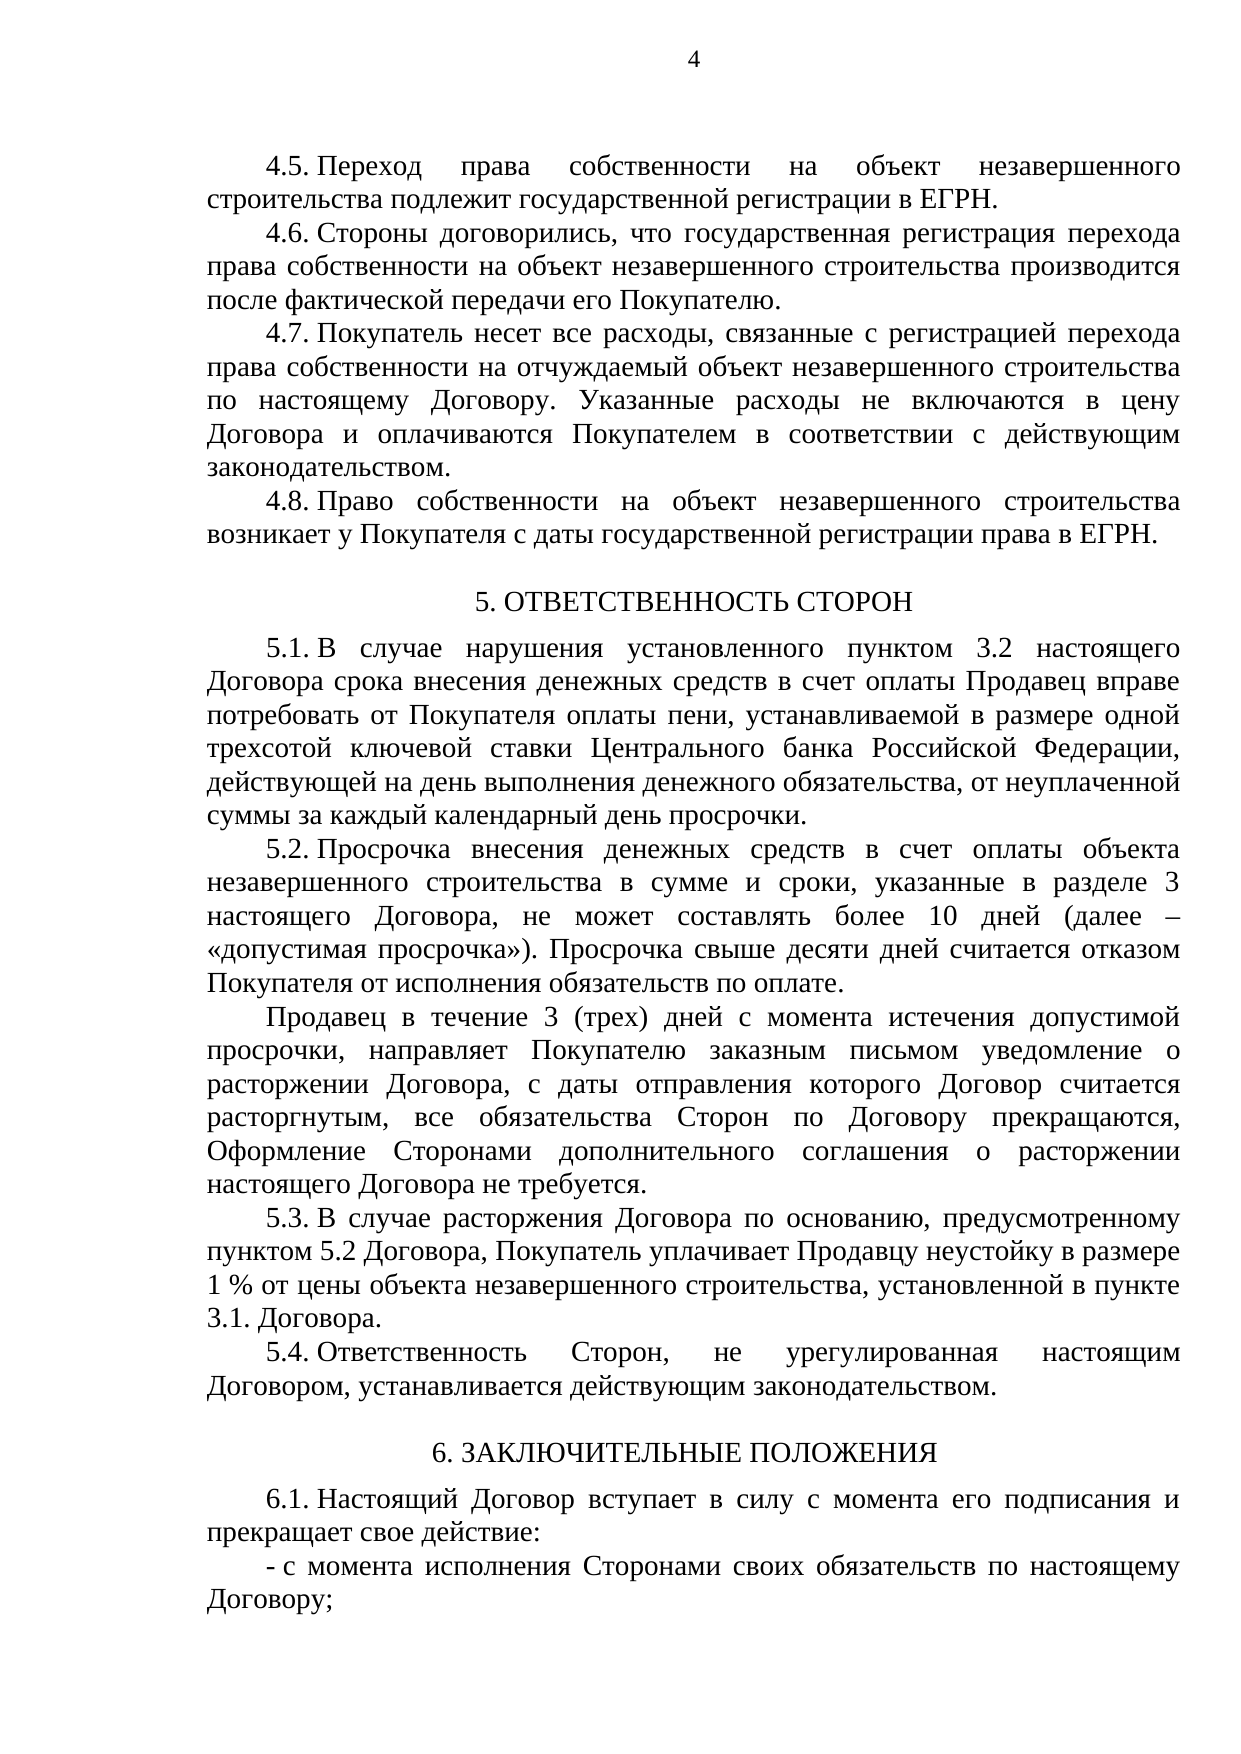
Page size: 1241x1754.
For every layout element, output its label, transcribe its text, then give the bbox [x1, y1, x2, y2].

text 4.6. Стороны договорились, что государственная регистрация перехода права собственности на объект незавершенного строительства производится после фактической передачи его Покупателю. [207, 215, 1181, 315]
text 6. ЗАКЛЮЧИТЕЛЬНЫЕ ПОЛОЖЕНИЯ [207, 1435, 1163, 1468]
text Продавец в течение 3 (трех) дней с момента истечения допустимой просрочки, направляет Покупателю заказным письмом уведомление о расторжении Договора, с даты отправления которого Договор считается расторгнутым, все обязательства Сторон по Договору прекращаются, Оформление Сторонами дополнительного соглашения о расторжении настоящего Договора не требуется. [207, 999, 1181, 1200]
text 5.4. Ответственность Сторон, не урегулированная настоящим Договором, устанавливается действующим законодательством. [207, 1334, 1181, 1401]
text 4.5. Переход права собственности на объект незавершенного строительства подлежит государственной регистрации в ЕГРН. [207, 148, 1181, 215]
text 5.1. В случае нарушения установленного пунктом 3.2 настоящего Договора срока внесения денежных средств в счет оплаты Продавец вправе потребовать от Покупателя оплаты пени, устанавливаемой в размере одной трехсотой ключевой ставки Центрального банка Российской Федерации, действующей на день выполнения денежного обязательства, от неуплаченной суммы за каждый календарный день просрочки. [207, 630, 1181, 831]
text 5.3. В случае расторжения Договора по основанию, предусмотренному пунктом 5.2 Договора, Покупатель уплачивает Продавцу неустойку в размере 1 % от цены объекта незавершенного строительства, установленной в пункте 3.1. Договора. [207, 1200, 1181, 1334]
text 4.8. Право собственности на объект незавершенного строительства возникает у Покупателя с даты государственной регистрации права в ЕГРН. [207, 483, 1181, 550]
text - с момента исполнения Сторонами своих обязательств по настоящему Договору; [207, 1548, 1181, 1615]
text 5. ОТВЕТСТВЕННОСТЬ СТОРОН [207, 584, 1181, 617]
text 5.2. Просрочка внесения денежных средств в счет оплаты объекта незавершенного строительства в сумме и сроки, указанные в разделе 3 настоящего Договора, не может составлять более 10 дней (далее – «допустимая просрочка»). Просрочка свыше десяти дней считается отказом Покупателя от исполнения обязательств по оплате. [207, 831, 1181, 999]
text 4.7. Покупатель несет все расходы, связанные с регистрацией перехода права собственности на отчуждаемый объект незавершенного строительства по настоящему Договору. Указанные расходы не включаются в цену Договора и оплачиваются Покупателем в соответствии с действующим законодательством. [207, 315, 1181, 483]
text 6.1. Настоящий Договор вступает в силу с момента его подписания и прекращает свое действие: [207, 1481, 1181, 1548]
